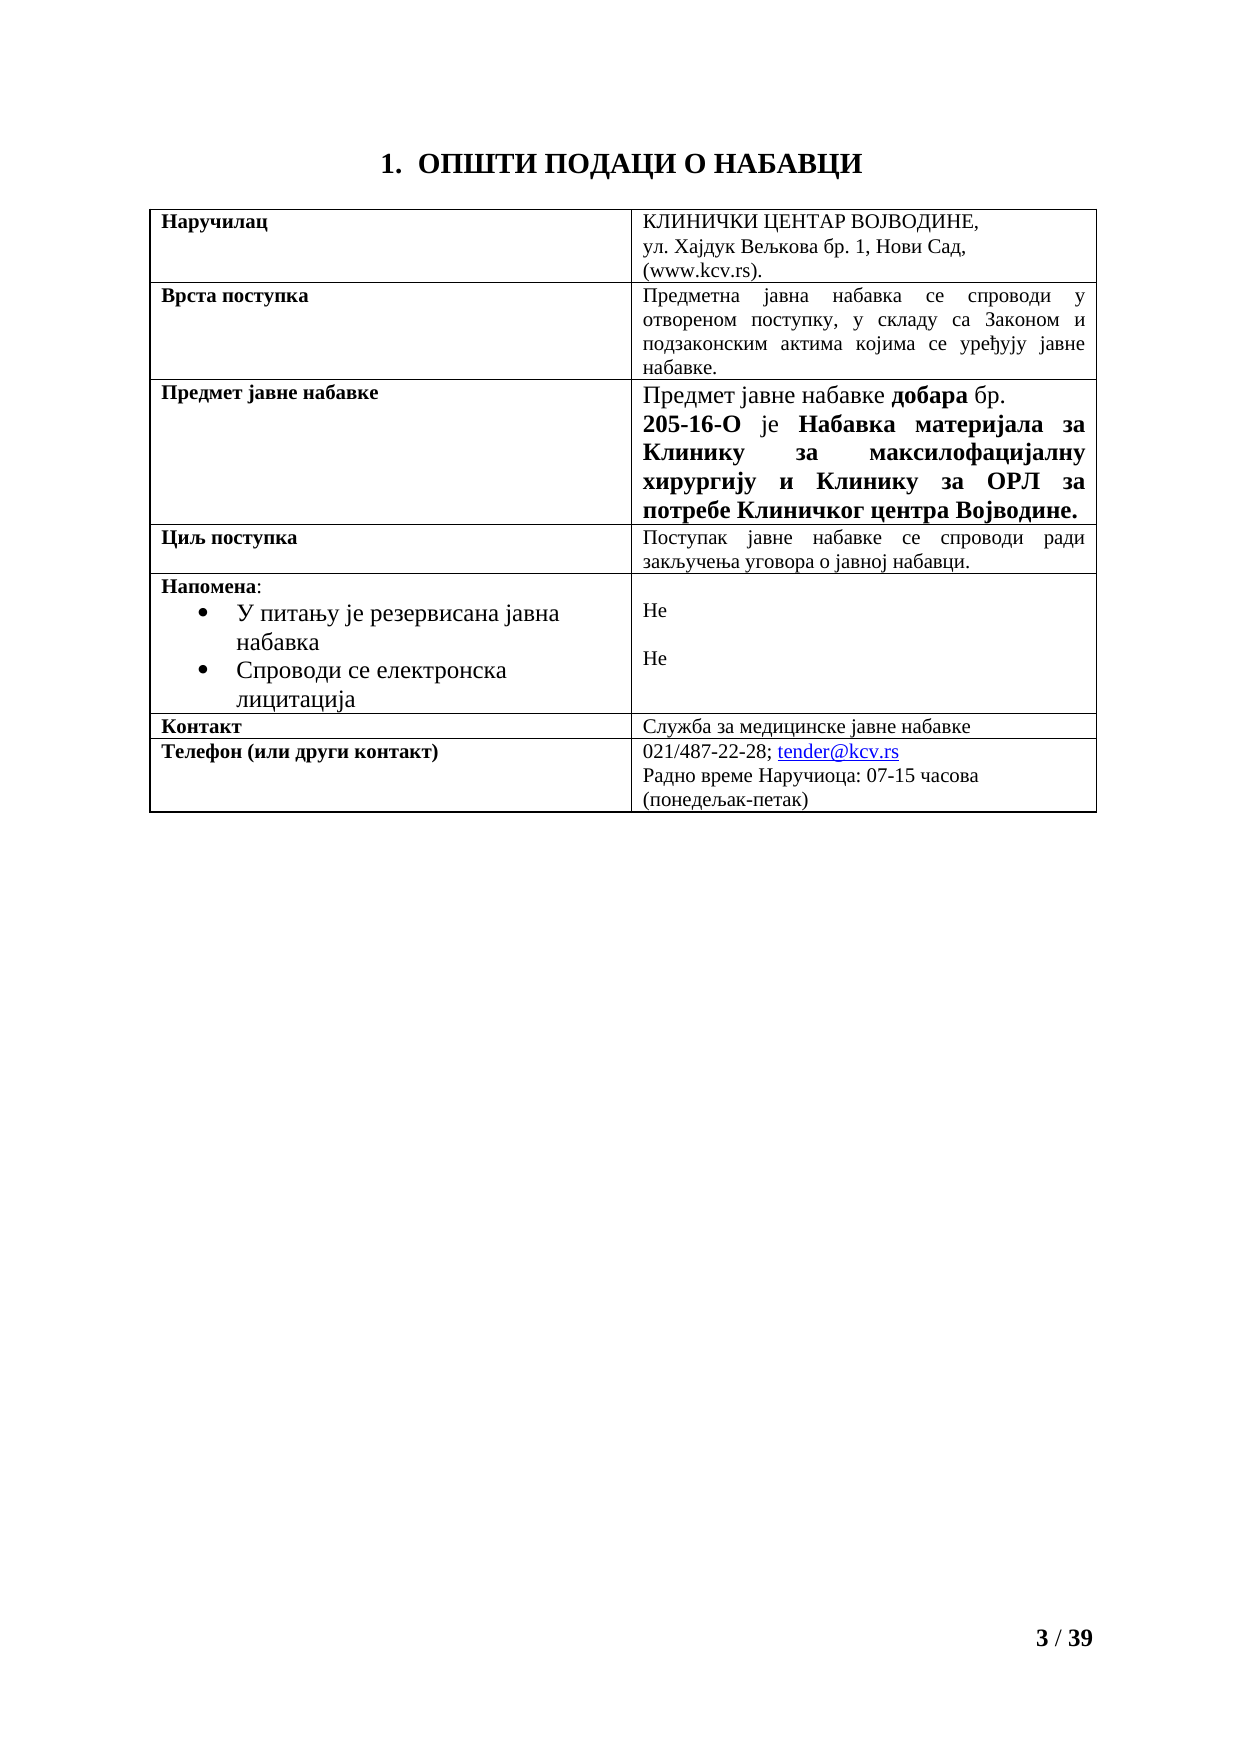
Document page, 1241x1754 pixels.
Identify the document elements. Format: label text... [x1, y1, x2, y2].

table_cell Служба за медицинске јавне набавке [632, 714, 1096, 738]
table_cell 021/487-22-28; tender@kcv.rs Радно време Наручиоца: 07-15 часова (понедељак-петак) [632, 739, 1096, 811]
table_cell Предмет јавне набавке [151, 380, 631, 524]
table_cell Циљ поступка [151, 525, 631, 573]
subtitle ОПШТИ ПОДАЦИ О НАБАВЦИ [150, 146, 1093, 180]
table_header КЛИНИЧКИ ЦЕНТАР ВОЈВОДИНЕ, ул. Хајдук Вељкова бр. 1, Нови Сад, (www.kcv.rs). [632, 210, 1096, 282]
table_cell Предмет јавне набавке добара бр. 205-16-O је Набавка материјала за Клинику за максилофацијалну хирургију и Клинику за ОРЛ за потребе Клиничког центра Војводине. [632, 380, 1096, 524]
table_cell Напомена: У питању је резервисана јавна набавка Спроводи се електронска лицитација [151, 574, 631, 713]
table_cell Контакт [151, 714, 631, 738]
table_cell Поступак јавне набавке се спроводи ради закључења уговора о јавној набавци. [632, 525, 1096, 573]
table_cell Врста поступка [151, 283, 631, 379]
table_cell Не Не [632, 574, 1096, 713]
table_cell Телефон (или други контакт) [151, 739, 631, 811]
table_cell Предметна јавна набавка се спроводи у отвореном поступку, у складу са Законом и подзаконским актима којима се уређују јавне набавке. [632, 283, 1096, 379]
table_header Наручилац [151, 210, 631, 282]
